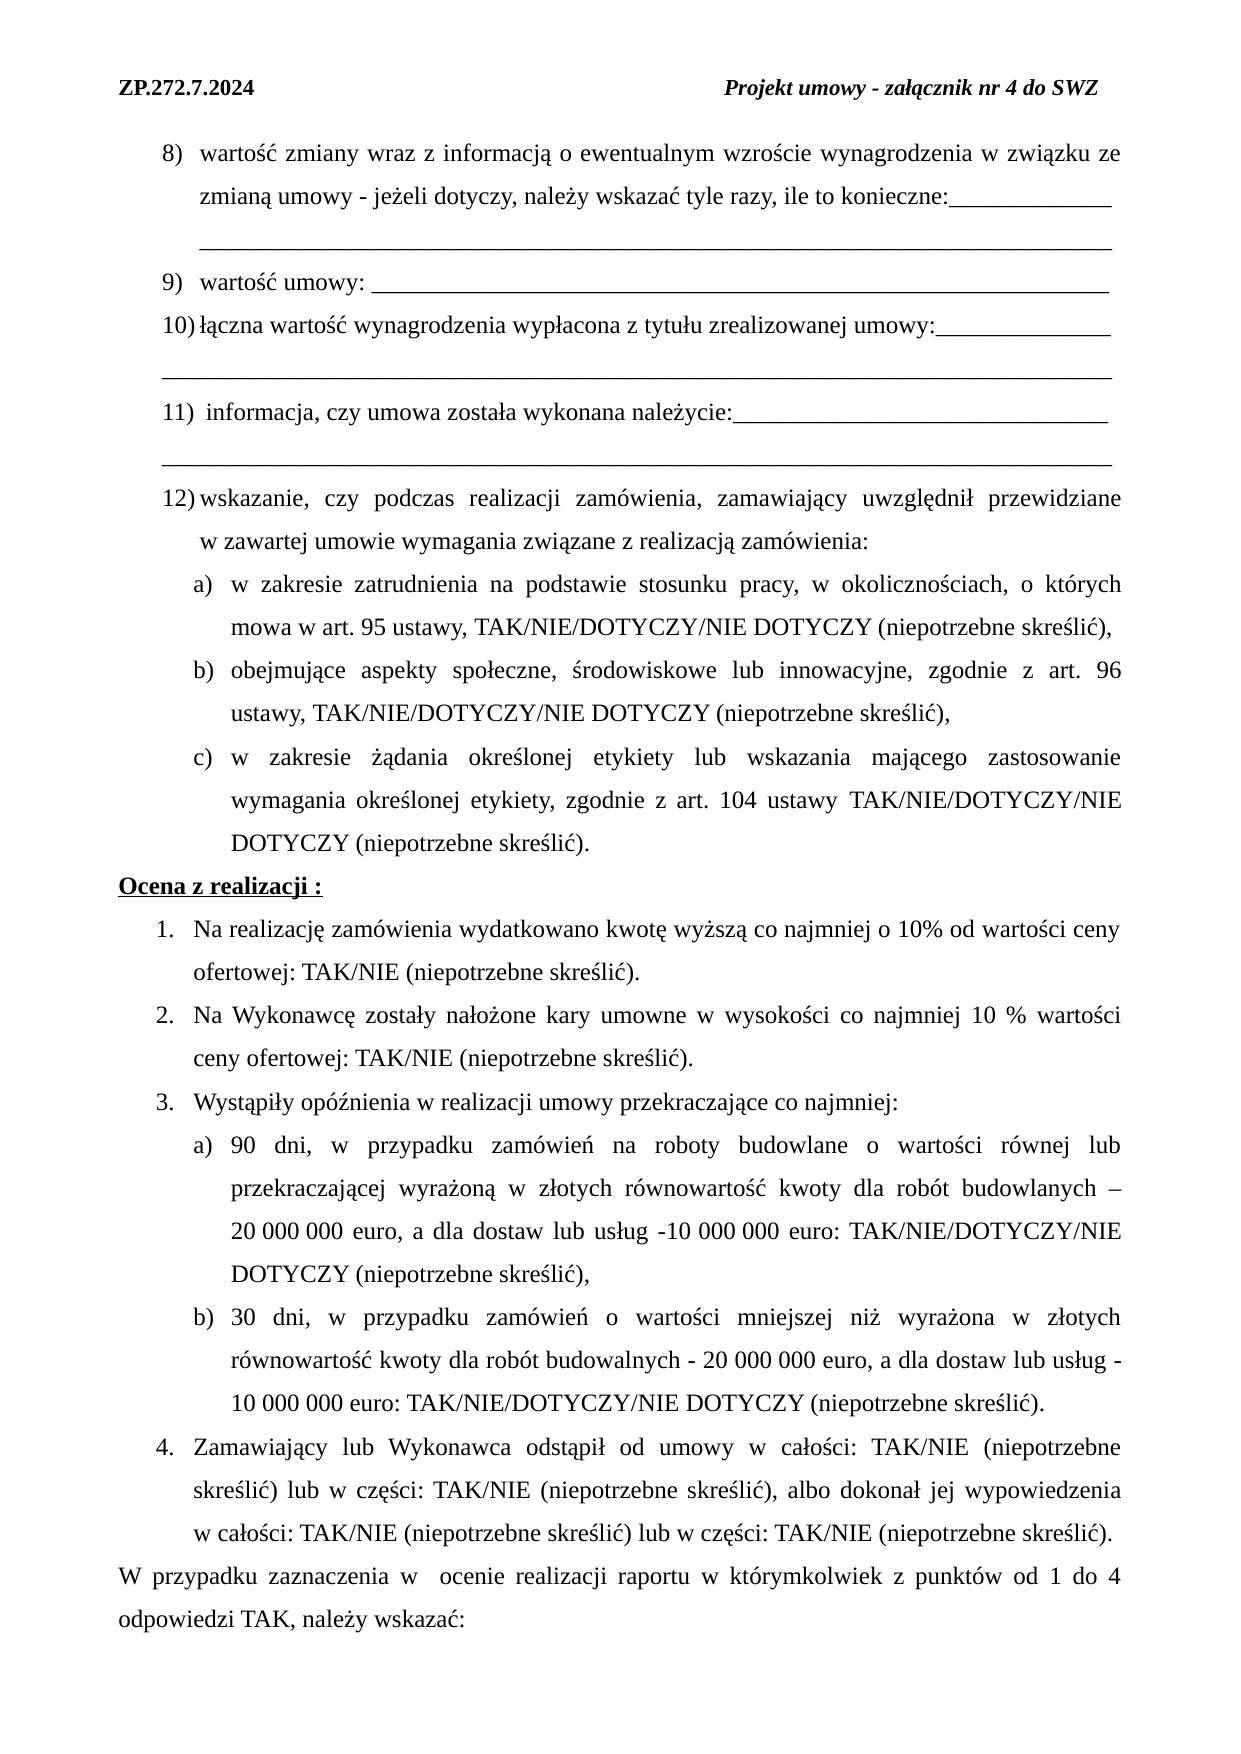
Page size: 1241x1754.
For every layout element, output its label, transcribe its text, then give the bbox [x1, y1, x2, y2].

list 90 dni, w przypadku zamówień na roboty budowlane o wartości równej lub przekraczającej wyrażoną w złotych równowartość kwoty dla robót budowlanych – 20 000 000 euro, a dla dostaw lub usług -10 000 000 euro: TAK/NIE/DOTYCZY/NIE DOTYCZY (niepotrzebne skreślić), [193, 1130, 1122, 1288]
text W przypadku zaznaczenia w ocenie realizacji raportu w którymkolwiek z punktów od 1 do 4 odpowiedzi TAK, należy wskazać: [118, 1561, 1122, 1633]
text ____________________________________________________________________________ [162, 353, 1122, 382]
text ____________________________________________________________________________ [162, 440, 1122, 468]
list wartość umowy: ___________________________________________________________ [162, 267, 1122, 296]
list obejmujące aspekty społeczne, środowiskowe lub innowacyjne, zgodnie z art. 96 ustawy, TAK/NIE/DOTYCZY/NIE DOTYCZY (niepotrzebne skreślić), [193, 655, 1122, 727]
text _________________________________________________________________________ [199, 224, 1122, 253]
list w zakresie zatrudnienia na podstawie stosunku pracy, w okolicznościach, o których mowa w art. 95 ustawy, TAK/NIE/DOTYCZY/NIE DOTYCZY (niepotrzebne skreślić), [193, 569, 1122, 641]
list informacja, czy umowa została wykonana należycie:______________________________ [162, 397, 1122, 425]
list Na Wykonawcę zostały nałożone kary umowne w wysokości co najmniej 10 % wartości ceny ofertowej: TAK/NIE (niepotrzebne skreślić). [156, 1000, 1122, 1072]
list łączna wartość wynagrodzenia wypłacona z tytułu zrealizowanej umowy:______________ [162, 310, 1122, 339]
list 30 dni, w przypadku zamówień o wartości mniejszej niż wyrażona w złotych równowartość kwoty dla robót budowalnych - 20 000 000 euro, a dla dostaw lub usług -10 000 000 euro: TAK/NIE/DOTYCZY/NIE DOTYCZY (niepotrzebne skreślić). [193, 1302, 1122, 1417]
list wskazanie, czy podczas realizacji zamówienia, zamawiający uwzględnił przewidziane w zawartej umowie wymagania związane z realizacją zamówienia: [162, 483, 1122, 555]
list w zakresie żądania określonej etykiety lub wskazania mającego zastosowanie wymagania określonej etykiety, zgodnie z art. 104 ustawy TAK/NIE/DOTYCZY/NIE DOTYCZY (niepotrzebne skreślić). [193, 742, 1122, 857]
list Zamawiający lub Wykonawca odstąpił od umowy w całości: TAK/NIE (niepotrzebne skreślić) lub w części: TAK/NIE (niepotrzebne skreślić), albo dokonał jej wypowiedzenia w całości: TAK/NIE (niepotrzebne skreślić) lub w części: TAK/NIE (niepotrzebne skreślić). [156, 1432, 1122, 1547]
list wartość zmiany wraz z informacją o ewentualnym wzroście wynagrodzenia w związku ze zmianą umowy - jeżeli dotyczy, należy wskazać tyle razy, ile to konieczne:_____________ [162, 138, 1122, 210]
list Wystąpiły opóźnienia w realizacji umowy przekraczające co najmniej: [156, 1087, 1122, 1115]
list Na realizację zamówienia wydatkowano kwotę wyższą co najmniej o 10% od wartości ceny ofertowej: TAK/NIE (niepotrzebne skreślić). [156, 914, 1122, 986]
text Ocena z realizacji : [118, 871, 1122, 900]
